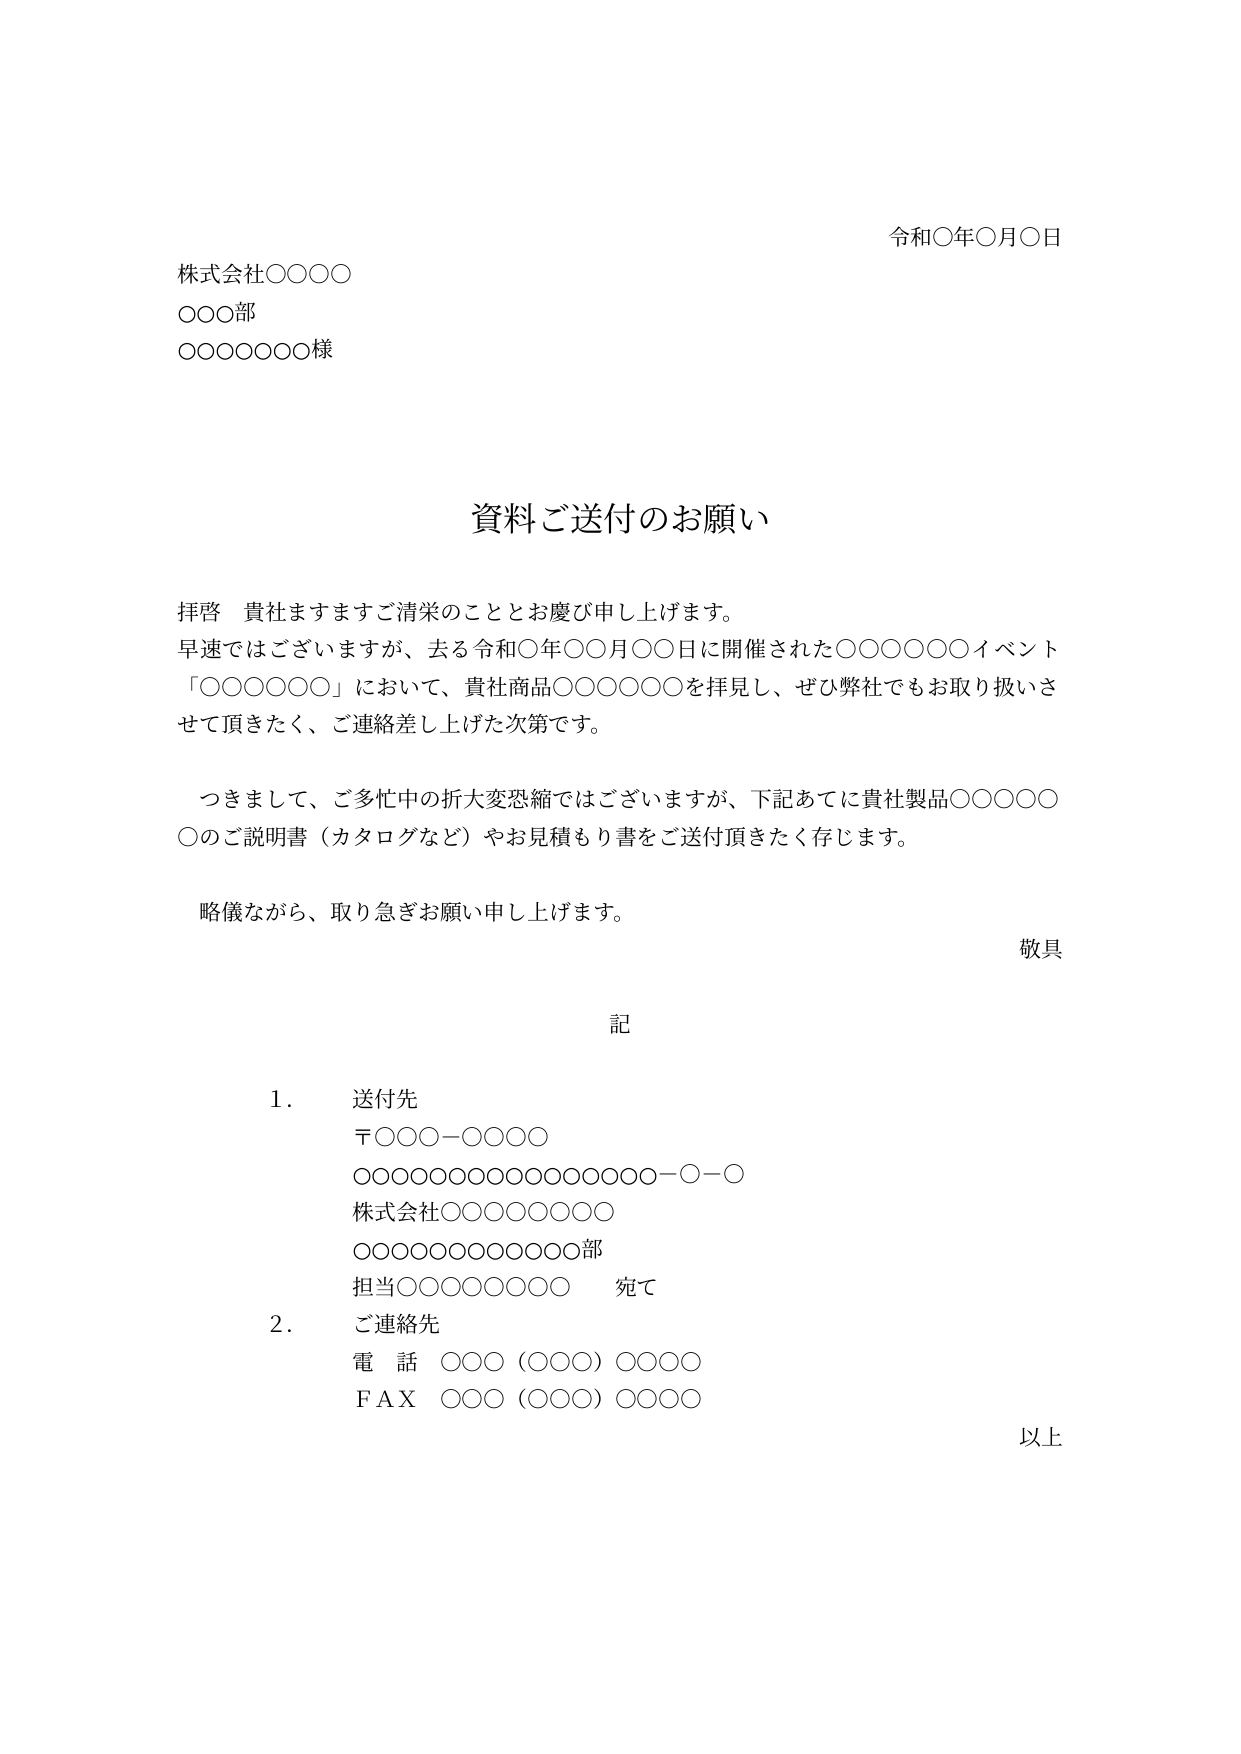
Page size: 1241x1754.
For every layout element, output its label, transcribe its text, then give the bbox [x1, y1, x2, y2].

text 敬具 [177, 929, 1063, 967]
text ＦＡＸ ○○○（○○○）○○○○ [265, 1379, 1063, 1417]
text 令和○年○月○日 [177, 217, 1063, 254]
text 〒○○○－○○○○ [265, 1117, 1063, 1154]
text ○○○○○○○○○○○○○○○○－○－○ [265, 1154, 1063, 1192]
text つきまして、ご多忙中の折大変恐縮ではございますが、下記あてに貴社製品○○○○○○のご説明書（カタログなど）やお見積もり書をご送付頂きたく存じます。 [177, 779, 1063, 854]
list 送付先 [265, 1079, 1063, 1117]
list ご連絡先 [265, 1304, 1063, 1342]
text ○○○○○○○○○○○○部 [265, 1229, 1063, 1267]
text 資料ご送付のお願い [177, 479, 1063, 554]
text 株式会社○○○○ [177, 254, 1063, 292]
text ○○○○○○○様 [177, 329, 1063, 367]
text 担当○○○○○○○○ 宛て [265, 1267, 1063, 1304]
text ○○○部 [177, 292, 1063, 329]
text 拝啓 貴社ますますご清栄のこととお慶び申し上げます。 [177, 592, 1063, 629]
subtitle 記 [177, 1004, 1063, 1042]
text 早速ではございますが、去る令和○年○○月○○日に開催された○○○○○○イベント「○○○○○○」において、貴社商品○○○○○○を拝見し、ぜひ弊社でもお取り扱いさせて頂きたく、ご連絡差し上げた次第です。 [177, 629, 1063, 742]
text 略儀ながら、取り急ぎお願い申し上げます。 [177, 892, 1063, 929]
text 株式会社○○○○○○○○ [265, 1192, 1063, 1229]
text 以上 [177, 1417, 1063, 1454]
text 電 話 ○○○（○○○）○○○○ [265, 1342, 1063, 1379]
